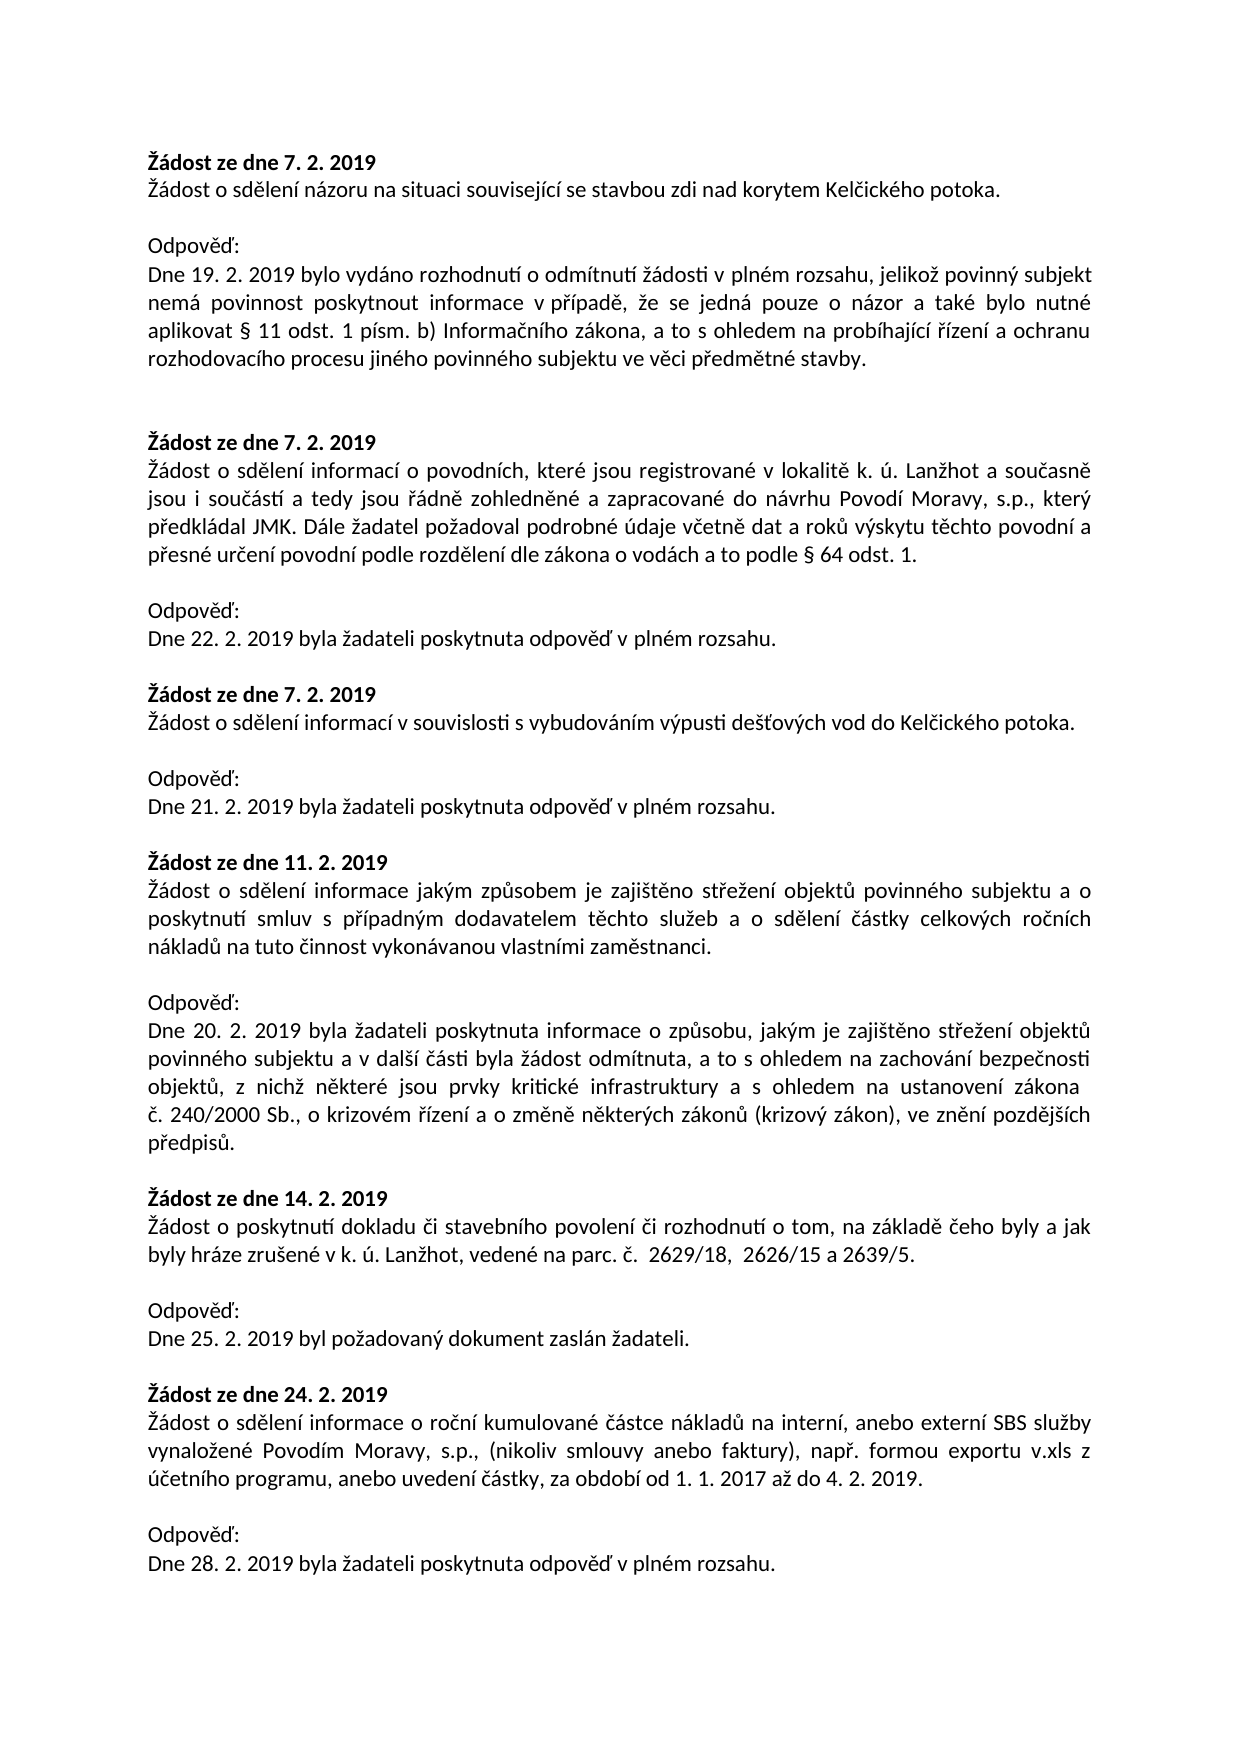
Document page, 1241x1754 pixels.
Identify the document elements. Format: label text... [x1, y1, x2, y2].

text Odpověď: [148, 232, 1093, 260]
text Žádost ze dne 24. 2. 2019 [148, 1381, 1093, 1408]
text Žádost o sdělení informací v souvislosti s vybudováním výpusti dešťových vod do Kelčického potoka. [148, 708, 1093, 736]
text Dne 28. 2. 2019 byla žadateli poskytnuta odpověď v plném rozsahu. [148, 1549, 1093, 1577]
text Dne 21. 2. 2019 byla žadateli poskytnuta odpověď v plném rozsahu. [148, 792, 1093, 820]
text Žádost ze dne 14. 2. 2019 [148, 1184, 1093, 1212]
text Žádost ze dne 7. 2. 2019 [148, 148, 1093, 176]
text Žádost o poskytnutí dokladu či stavebního povolení či rozhodnutí o tom, na základě čeho byly a jak byly hráze zrušené v k. ú. Lanžhot, vedené na parc. č. 2629/18, 2626/15 a 2639/5. [148, 1212, 1093, 1268]
text Odpověď: [148, 988, 1093, 1016]
text Odpověď: [148, 1521, 1093, 1549]
text Odpověď: [148, 764, 1093, 792]
text Dne 19. 2. 2019 bylo vydáno rozhodnutí o odmítnutí žádosti v plném rozsahu, jelikož povinný subjekt nemá povinnost poskytnout informace v případě, že se jedná pouze o názor a také bylo nutné aplikovat § 11 odst. 1 písm. b) Informačního zákona, a to s ohledem na probíhající řízení a ochranu rozhodovacího procesu jiného povinného subjektu ve věci předmětné stavby. [148, 260, 1093, 372]
text Dne 25. 2. 2019 byl požadovaný dokument zaslán žadateli. [148, 1324, 1093, 1352]
text Žádost ze dne 7. 2. 2019 [148, 680, 1093, 708]
text Dne 22. 2. 2019 byla žadateli poskytnuta odpověď v plném rozsahu. [148, 624, 1093, 652]
text Odpověď: [148, 596, 1093, 624]
text Žádost o sdělení informace o roční kumulované částce nákladů na interní, anebo externí SBS služby vynaložené Povodím Moravy, s.p., (nikoliv smlouvy anebo faktury), např. formou exportu v.xls z účetního programu, anebo uvedení částky, za období od 1. 1. 2017 až do 4. 2. 2019. [148, 1408, 1093, 1493]
text Dne 20. 2. 2019 byla žadateli poskytnuta informace o způsobu, jakým je zajištěno střežení objektů povinného subjektu a v další části byla žádost odmítnuta, a to s ohledem na zachování bezpečnosti objektů, z nichž některé jsou prvky kritické infrastruktury a s ohledem na ustanovení zákona č. 240/2000 Sb., o krizovém řízení a o změně některých zákonů (krizový zákon), ve znění pozdějších předpisů. [148, 1016, 1093, 1156]
text Žádost o sdělení informací o povodních, které jsou registrované v lokalitě k. ú. Lanžhot a současně jsou i součástí a tedy jsou řádně zohledněné a zapracované do návrhu Povodí Moravy, s.p., který předkládal JMK. Dále žadatel požadoval podrobné údaje včetně dat a roků výskytu těchto povodní a přesné určení povodní podle rozdělení dle zákona o vodách a to podle § 64 odst. 1. [148, 456, 1093, 568]
text Žádost o sdělení informace jakým způsobem je zajištěno střežení objektů povinného subjektu a o poskytnutí smluv s případným dodavatelem těchto služeb a o sdělení částky celkových ročních nákladů na tuto činnost vykonávanou vlastními zaměstnanci. [148, 876, 1093, 960]
text Žádost ze dne 7. 2. 2019 [148, 428, 1093, 456]
text Žádost ze dne 11. 2. 2019 [148, 848, 1093, 876]
text Žádost o sdělení názoru na situaci související se stavbou zdi nad korytem Kelčického potoka. [148, 176, 1093, 204]
text Odpověď: [148, 1296, 1093, 1324]
